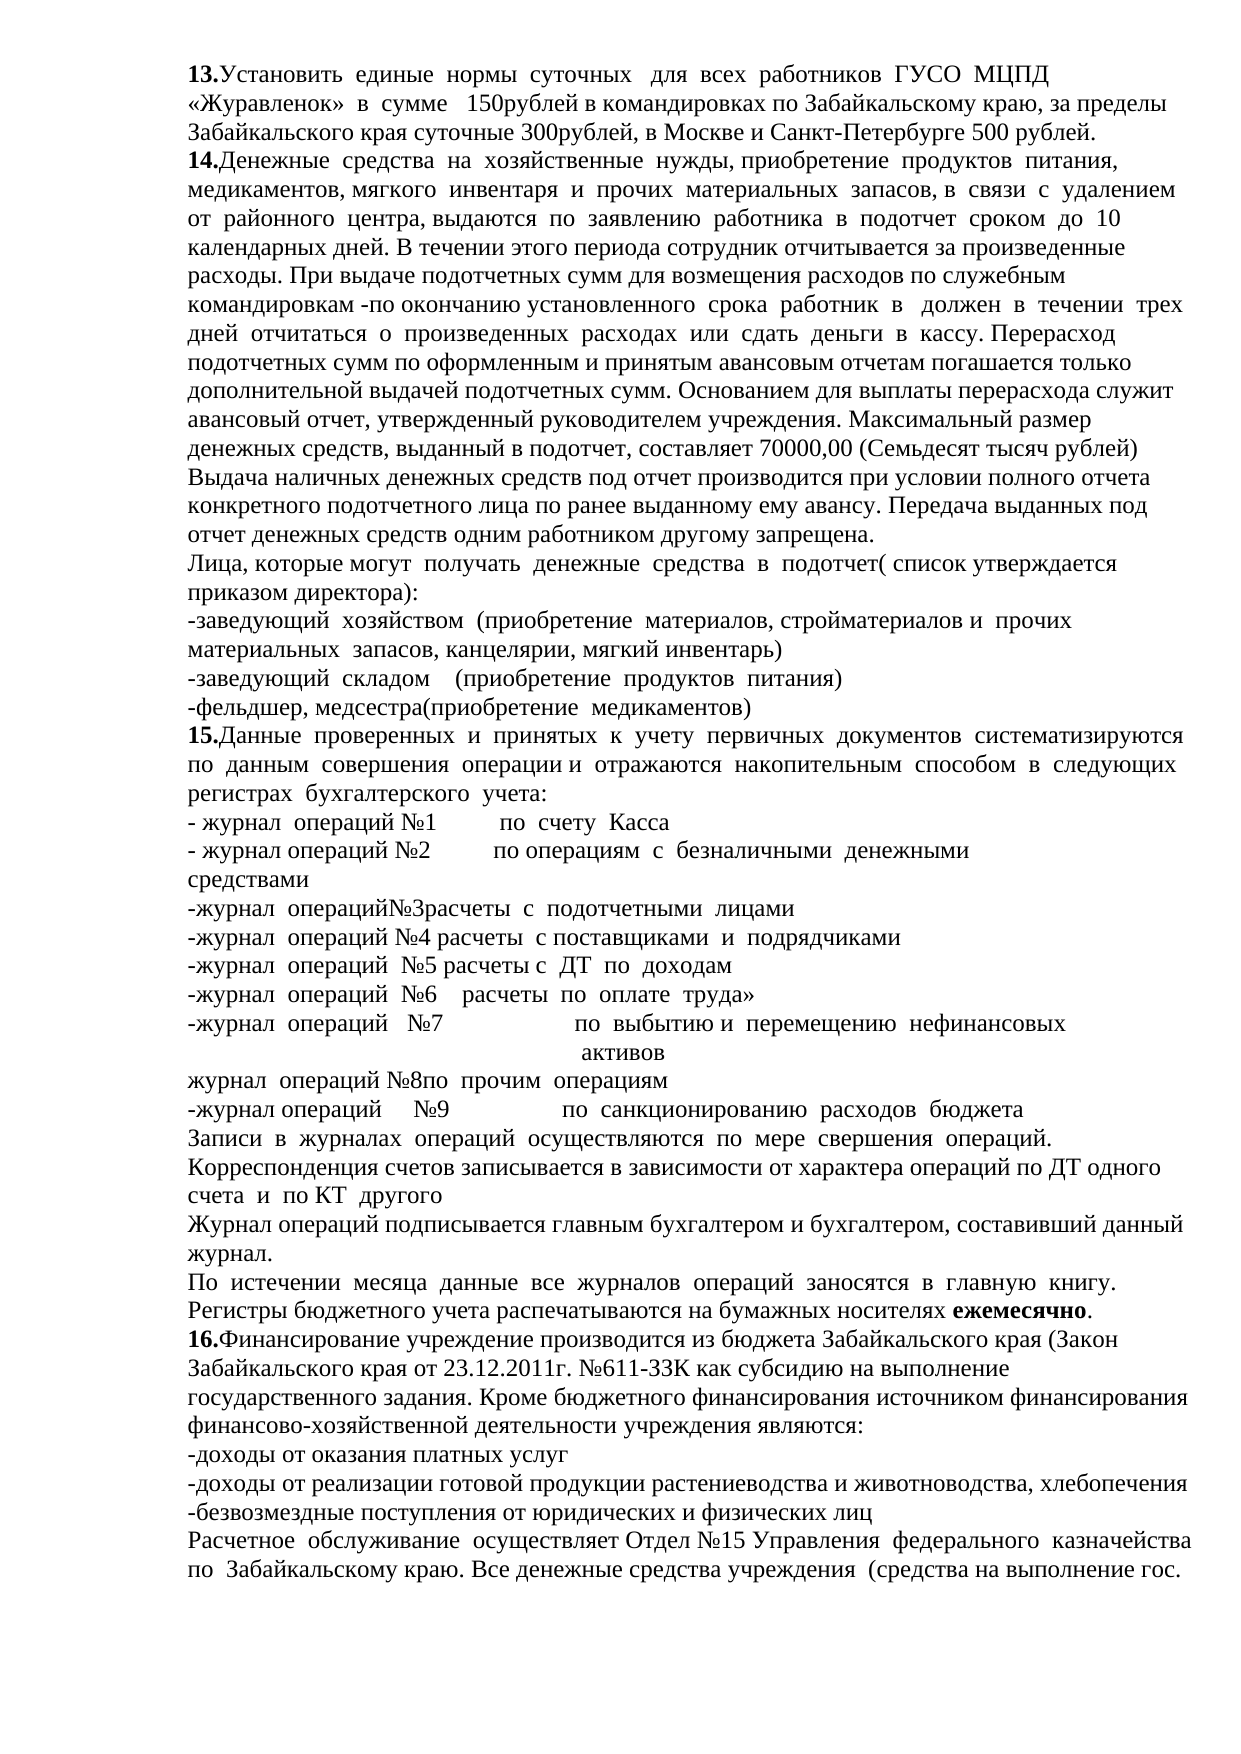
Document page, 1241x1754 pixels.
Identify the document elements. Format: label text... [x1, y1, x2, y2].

text 14.Денежные средства на хозяйственные нужды, приобретение продуктов питания, медикаментов, мягкого инвентаря и прочих материальных запасов, в связи с удалением от районного центра, выдаются по заявлению работника в подотчет сроком до 10 календарных дней. В течении этого периода сотрудник отчитывается за произведенные расходы. При выдаче подотчетных сумм для возмещения расходов по служебным командировкам -по окончанию установленного срока работник в должен в течении трех дней отчитаться о произведенных расходах или сдать деньги в кассу. Перерасход подотчетных сумм по оформленным и принятым авансовым отчетам погашается только дополнительной выдачей подотчетных сумм. Основанием для выплаты перерасхода служит авансовый отчет, утвержденный руководителем учреждения. Максимальный размер денежных средств, выданный в подотчет, составляет 70000,00 (Семьдесят тысяч рублей) [187, 145, 1196, 462]
text -безвозмездные поступления от юридических и физических лиц [187, 1497, 1196, 1525]
text - журнал операций №1 по счету Касса [187, 807, 1196, 835]
text -журнал операций№3расчеты с подотчетными лицами [187, 893, 1196, 922]
text Расчетное обслуживание осуществляет Отдел №15 Управления федерального казначейства по Забайкальскому краю. Все денежные средства учреждения (средства на выполнение гос. [187, 1525, 1196, 1583]
text -заведующий хозяйством (приобретение материалов, стройматериалов и прочих материальных запасов, канцелярии, мягкий инвентарь) [187, 605, 1196, 663]
text - журнал операций №2 по операциям с безналичными денежными [187, 835, 1196, 864]
text Выдача наличных денежных средств под отчет производится при условии полного отчета конкретного подотчетного лица по ранее выданному ему авансу. Передача выданных под отчет денежных средств одним работником другому запрещена. [187, 462, 1196, 548]
text -доходы от реализации готовой продукции растениеводства и животноводства, хлебопечения [187, 1468, 1196, 1497]
text -фельдшер, медсестра(приобретение медикаментов) [187, 692, 1196, 720]
text журнал операций №8по прочим операциям [187, 1065, 1196, 1094]
text 13.Установить единые нормы суточных для всех работников ГУСО МЦПД «Журавленок» в сумме 150рублей в командировках по Забайкальскому краю, за пределы Забайкальского края суточные 300рублей, в Москве и Санкт-Петербурге 500 рублей. [187, 59, 1196, 145]
text По истечении месяца данные все журналов операций заносятся в главную книгу. [187, 1267, 1196, 1295]
text средствами [187, 864, 1196, 893]
text -доходы от оказания платных услуг [187, 1439, 1196, 1468]
text -журнал операций №6 расчеты по оплате труда» [187, 979, 1196, 1008]
text Регистры бюджетного учета распечатываются на бумажных носителях ежемесячно. [187, 1295, 1196, 1324]
text -журнал операций №9 по санкционированию расходов бюджета [187, 1094, 1196, 1123]
text Лица, которые могут получать денежные средства в подотчет( список утверждается приказом директора): [187, 548, 1196, 605]
text -журнал операций №5 расчеты с ДТ по доходам [187, 950, 1196, 979]
text Записи в журналах операций осуществляются по мере свершения операций. Корреспонденция счетов записывается в зависимости от характера операций по ДТ одного счета и по КТ другого [187, 1123, 1196, 1209]
text -заведующий складом (приобретение продуктов питания) [187, 663, 1196, 692]
text -журнал операций №4 расчеты с поставщиками и подрядчиками [187, 922, 1196, 950]
text Журнал операций подписывается главным бухгалтером и бухгалтером, составивший данный журнал. [187, 1209, 1196, 1267]
text -журнал операций №7 по выбытию и перемещению нефинансовых [187, 1008, 1196, 1037]
text 15.Данные проверенных и принятых к учету первичных документов систематизируются по данным совершения операции и отражаются накопительным способом в следующих регистрах бухгалтерского учета: [187, 720, 1196, 807]
text активов [187, 1037, 1196, 1065]
text 16.Финансирование учреждение производится из бюджета Забайкальского края (Закон Забайкальского края от 23.12.2011г. №611-ЗЗК как субсидию на выполнение государственного задания. Кроме бюджетного финансирования источником финансирования финансово-хозяйственной деятельности учреждения являются: [187, 1324, 1196, 1439]
